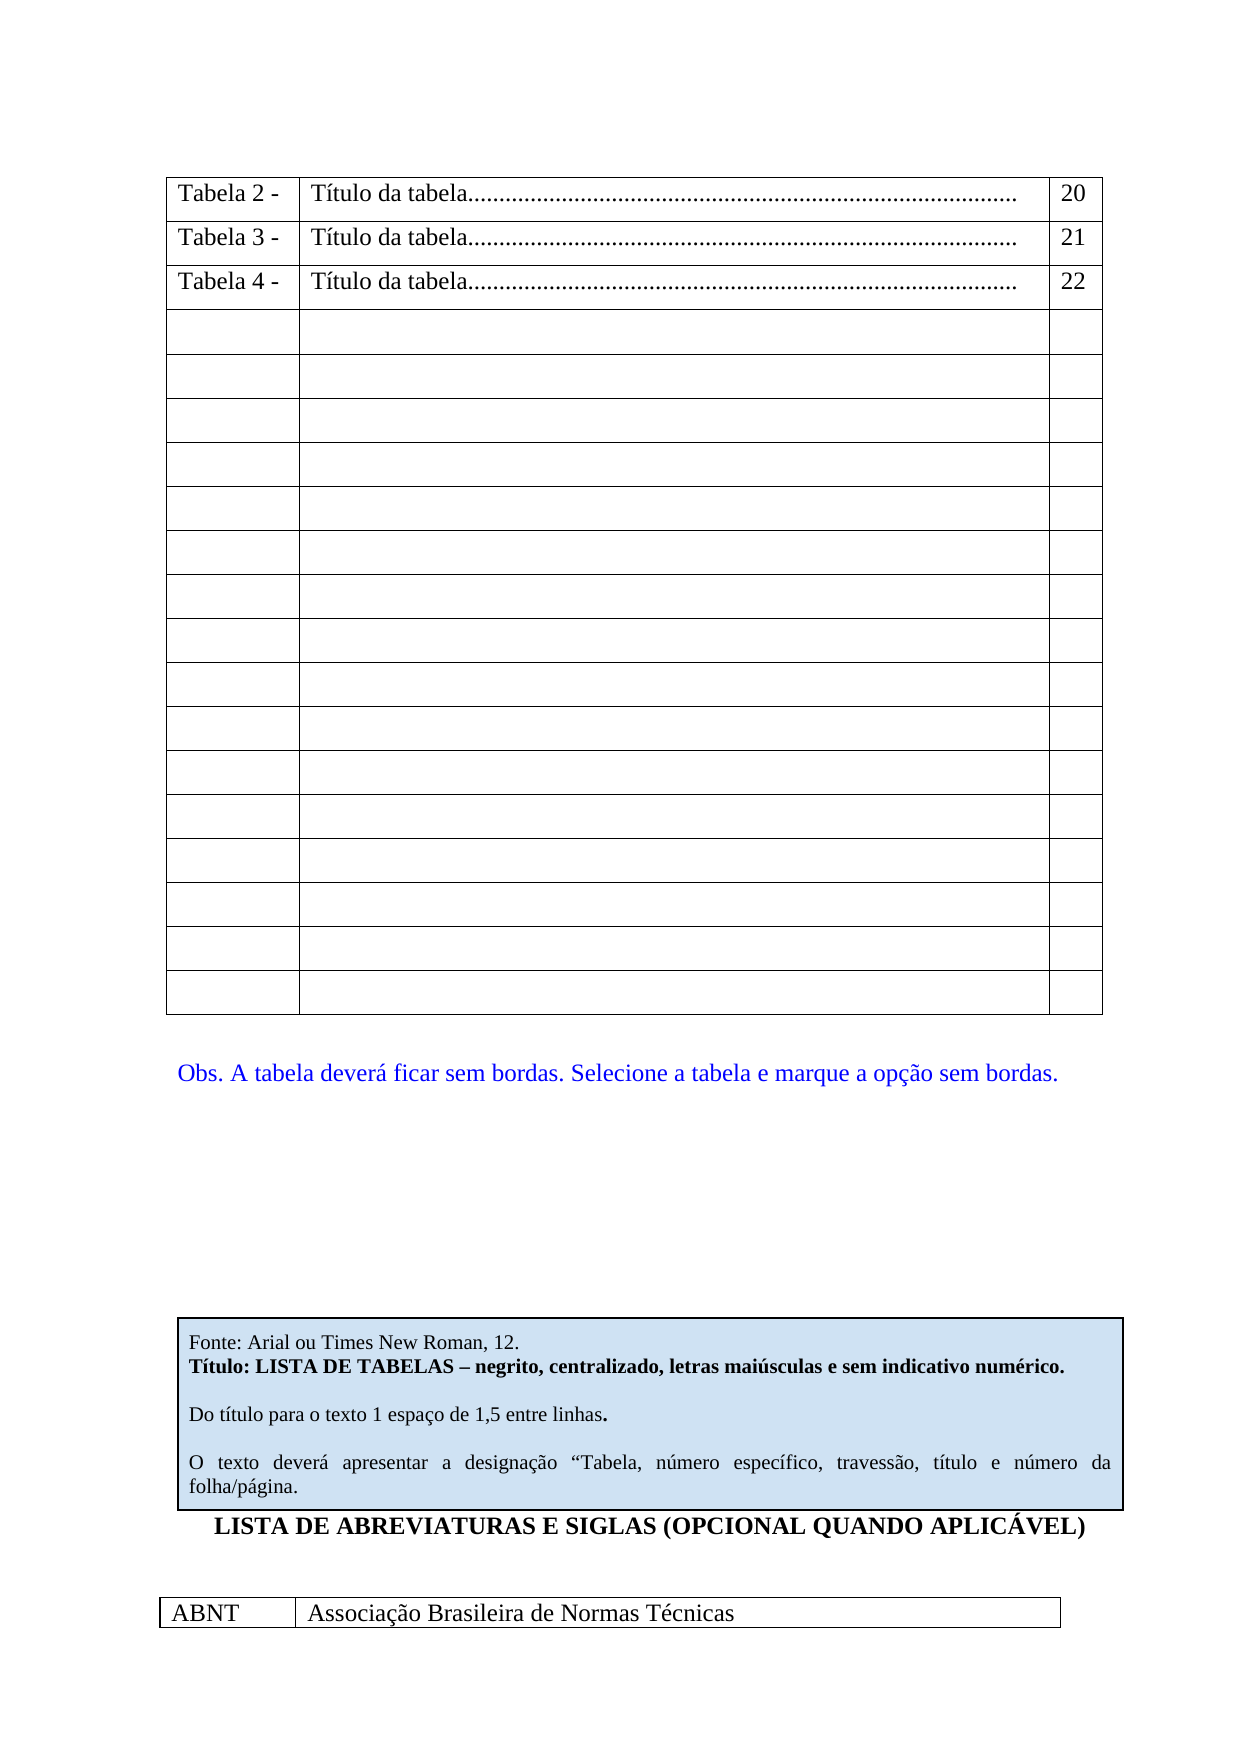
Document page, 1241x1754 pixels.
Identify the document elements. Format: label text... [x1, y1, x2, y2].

table_cell 21 [1050, 222, 1102, 265]
table_cell Título da tabela........................................................................................ [300, 266, 1049, 309]
table_cell [300, 619, 1049, 662]
table_cell Título da tabela........................................................................................ [300, 178, 1049, 221]
table_cell [1050, 839, 1102, 882]
table_cell [300, 531, 1049, 574]
table_cell Título da tabela........................................................................................ [300, 222, 1049, 265]
table_cell [167, 487, 299, 530]
table_cell [1050, 619, 1102, 662]
table_cell [1050, 443, 1102, 486]
table_cell [1050, 531, 1102, 574]
table_cell [1050, 927, 1102, 970]
table_cell [167, 751, 299, 794]
table_cell [300, 839, 1049, 882]
table_cell [167, 531, 299, 574]
table_cell 20 [1050, 178, 1102, 221]
table_cell [300, 707, 1049, 750]
table_cell [300, 971, 1049, 1014]
table_cell [167, 575, 299, 618]
table_cell [300, 310, 1049, 353]
table_cell [1050, 487, 1102, 530]
table_cell [300, 795, 1049, 838]
table_cell [167, 883, 299, 926]
table_cell [1050, 971, 1102, 1014]
table_cell [167, 839, 299, 882]
table_header ABNT [161, 1598, 295, 1627]
table_cell [167, 310, 299, 353]
text Obs. A tabela deverá ficar sem bordas. Selecione a tabela e marque a opção sem bordas. [177, 1058, 1122, 1087]
table_cell [300, 399, 1049, 442]
table_cell [1050, 355, 1102, 397]
table_cell [300, 663, 1049, 706]
table_cell [167, 399, 299, 442]
table_cell [1050, 795, 1102, 838]
table_cell [300, 355, 1049, 397]
table_cell [1050, 751, 1102, 794]
table_cell Tabela 4 - [167, 266, 299, 309]
table_cell [167, 355, 299, 397]
table_cell [300, 927, 1049, 970]
table_cell [300, 443, 1049, 486]
table_cell [1050, 399, 1102, 442]
table_cell [167, 927, 299, 970]
table_cell 22 [1050, 266, 1102, 309]
table_cell [167, 619, 299, 662]
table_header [296, 1598, 1060, 1627]
text LISTA DE ABREVIATURAS E SIGLAS (OPCIONAL QUANDO APLICÁVEL) [177, 1511, 1122, 1539]
table_cell [1050, 883, 1102, 926]
table_cell Tabela 2 - [167, 178, 299, 221]
table_header Fonte: Arial ou Times New Roman, 12. Título: LISTA DE TABELAS – negrito, centralizado, letras maiúsculas e sem indicativo numérico. Do título para o texto 1 espaço de 1,5 entre linhas. O texto deverá apresentar a designação “Tabela, número específico, travessão, título e número da folha/página. [179, 1319, 1122, 1509]
table_cell [167, 707, 299, 750]
table_cell Tabela 3 - [167, 222, 299, 265]
table_cell [300, 487, 1049, 530]
table_cell [300, 883, 1049, 926]
table_cell [300, 751, 1049, 794]
table_cell [1050, 575, 1102, 618]
table_cell [1050, 663, 1102, 706]
table_cell [167, 443, 299, 486]
table_cell [1050, 707, 1102, 750]
table_cell [167, 795, 299, 838]
table_cell [1050, 310, 1102, 353]
table_cell [167, 971, 299, 1014]
table_cell [300, 575, 1049, 618]
table_cell [167, 663, 299, 706]
